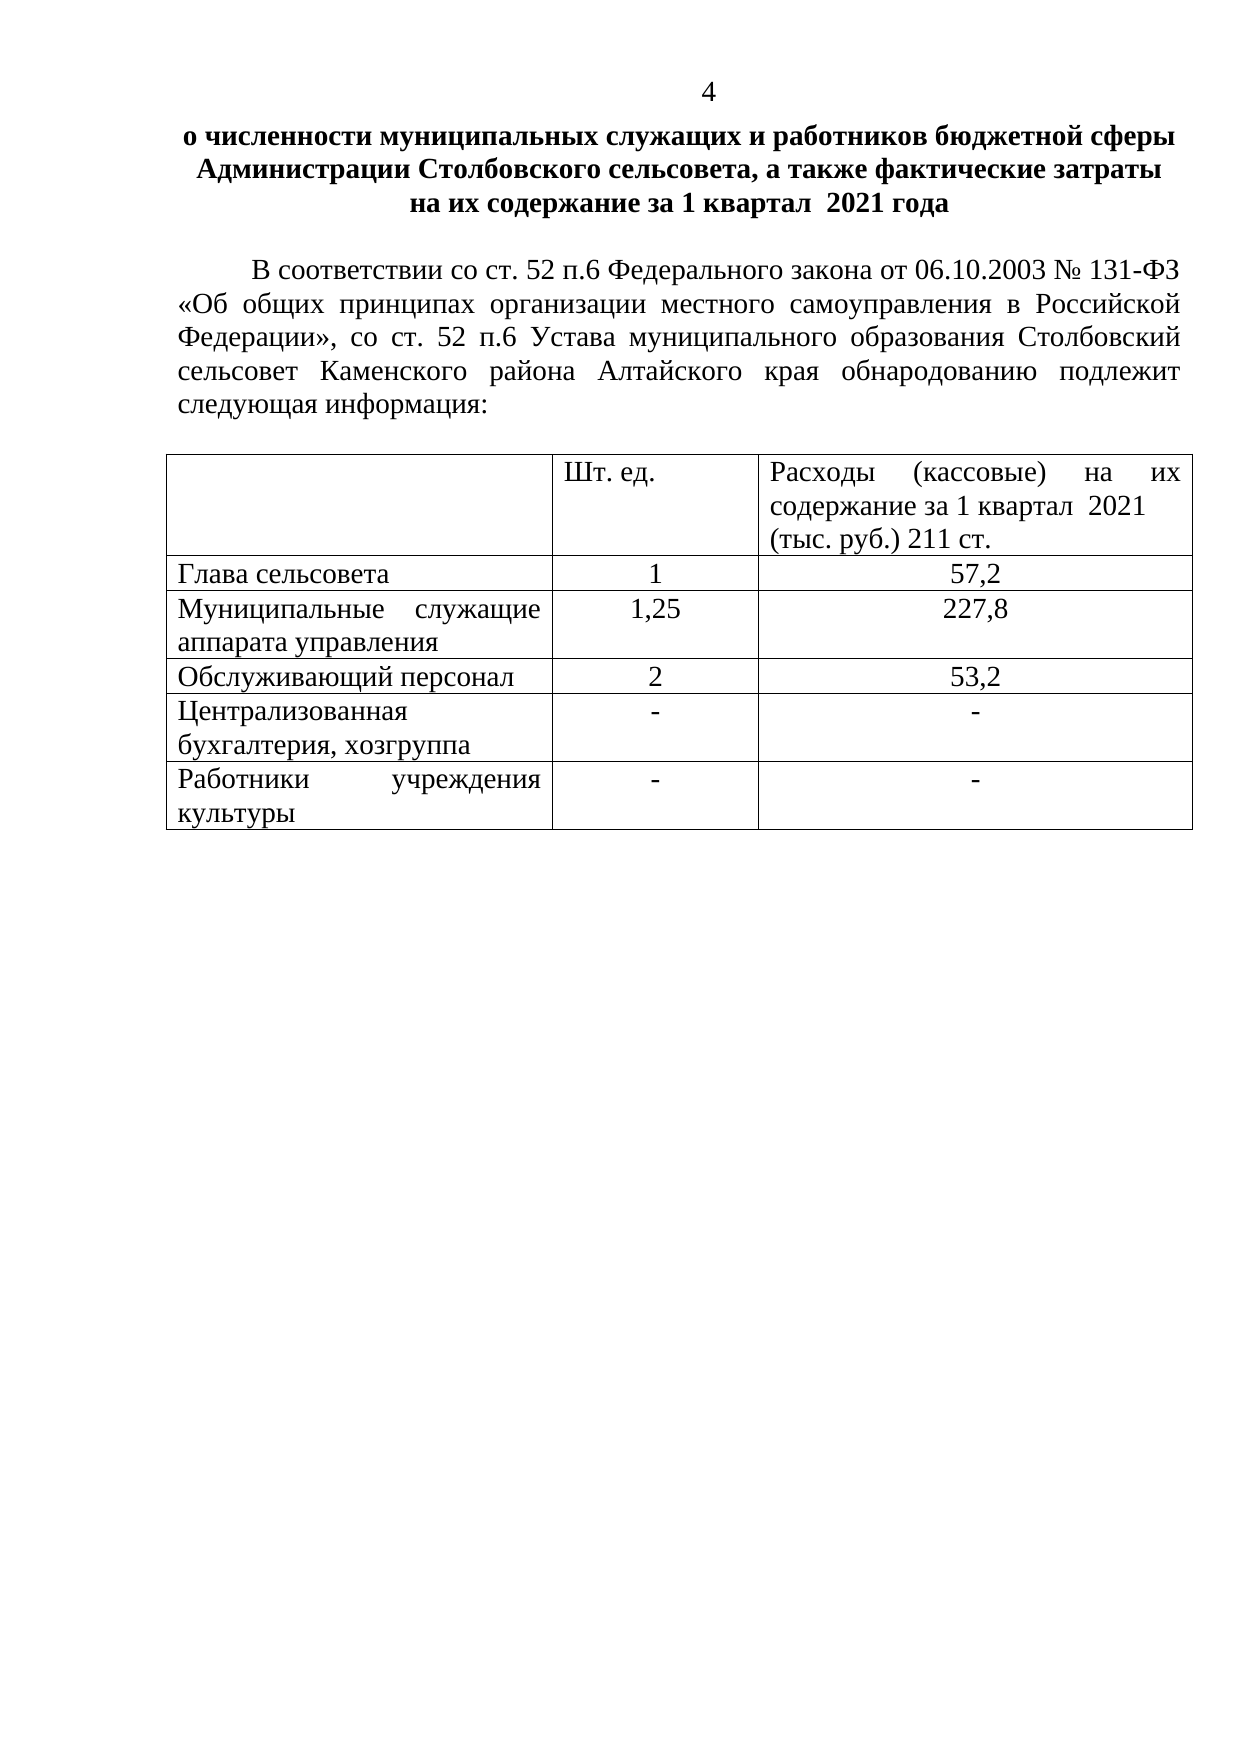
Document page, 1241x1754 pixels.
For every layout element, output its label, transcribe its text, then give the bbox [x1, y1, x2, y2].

table_header Шт. ед. [553, 455, 758, 555]
table_cell 57,2 [759, 556, 1192, 590]
table_cell - [759, 762, 1192, 829]
table_cell - [553, 694, 758, 761]
table_cell 227,8 [759, 591, 1192, 658]
table_cell Обслуживающий персонал [167, 659, 552, 692]
table_cell 53,2 [759, 659, 1192, 692]
table_cell - [553, 762, 758, 829]
table_cell Глава сельсовета [167, 556, 552, 590]
table_header [167, 455, 552, 555]
table_cell 1,25 [553, 591, 758, 658]
text В соответствии со ст. 52 п.6 Федерального закона от 06.10.2003 № 131-ФЗ «Об общих принципах организации местного самоуправления в Российской Федерации», со ст. 52 п.6 Устава муниципального образования Столбовский сельсовет Каменского района Алтайского края обнародованию подлежит следующая информация: [177, 252, 1181, 420]
table_cell 1 [553, 556, 758, 590]
text о численности муниципальных служащих и работников бюджетной сферы Администрации Столбовского сельсовета, а также фактические затраты на их содержание за 1 квартал 2021 года [177, 118, 1181, 219]
table_cell Централизованная бухгалтерия, хозгруппа [167, 694, 552, 761]
table_cell 2 [553, 659, 758, 692]
table_cell Муниципальные служащие аппарата управления [167, 591, 552, 658]
table_header Расходы (кассовые) на их содержание за 1 квартал 2021 (тыс. руб.) 211 ст. [759, 455, 1192, 555]
table_cell Работники учреждения культуры [167, 762, 552, 829]
table_cell - [759, 694, 1192, 761]
